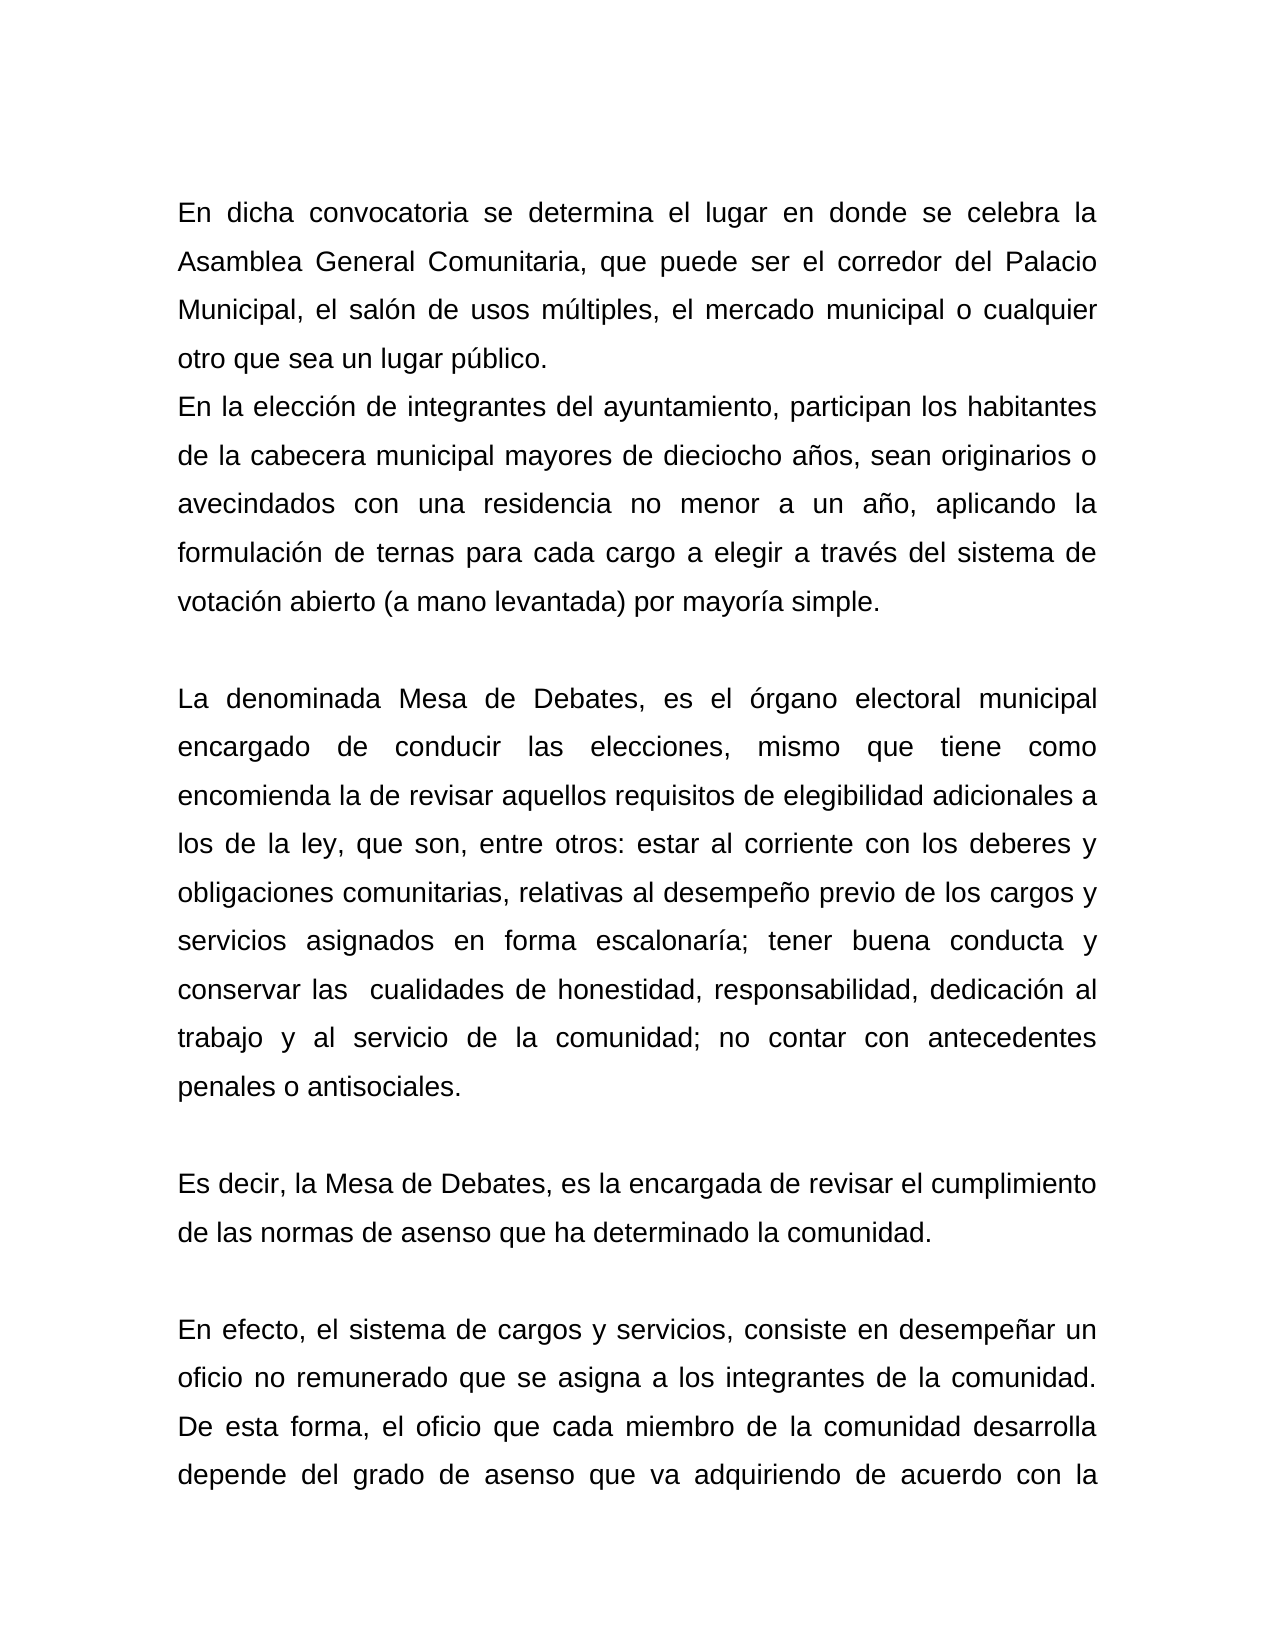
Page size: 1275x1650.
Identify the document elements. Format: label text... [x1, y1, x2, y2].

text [177, 1313, 1098, 1491]
text En la elección de integrantes del ayuntamiento, participan los habitantes de la cabecera municipal mayores de dieciocho años, sean originarios o avecindados con una residencia no menor a un año, aplicando la formulación de ternas para cada cargo a elegir a través del sistema de votación abierto (a mano levantada) por mayoría simple. [177, 390, 1098, 617]
text En dicha convocatoria se determina el lugar en donde se celebra la Asamblea General Comunitaria, que puede ser el corredor del Palacio Municipal, el salón de usos múltiples, el mercado municipal o cualquier otro que sea un lugar público. [177, 196, 1098, 374]
text Es decir, la Mesa de Debates, es la encargada de revisar el cumplimiento de las normas de asenso que ha determinado la comunidad. [177, 1167, 1098, 1248]
text La denominada Mesa de Debates, es el órgano electoral municipal encargado de conducir las elecciones, mismo que tiene como encomienda la de revisar aquellos requisitos de elegibilidad adicionales a los de la ley, que son, entre otros: estar al corriente con los deberes y obligaciones comunitarias, relativas al desempeño previo de los cargos y servicios asignados en forma escalonaría; tener buena conducta y conservar las cualidades de honestidad, responsabilidad, dedicación al trabajo y al servicio de la comunidad; no contar con antecedentes penales o antisociales. [177, 682, 1098, 1102]
